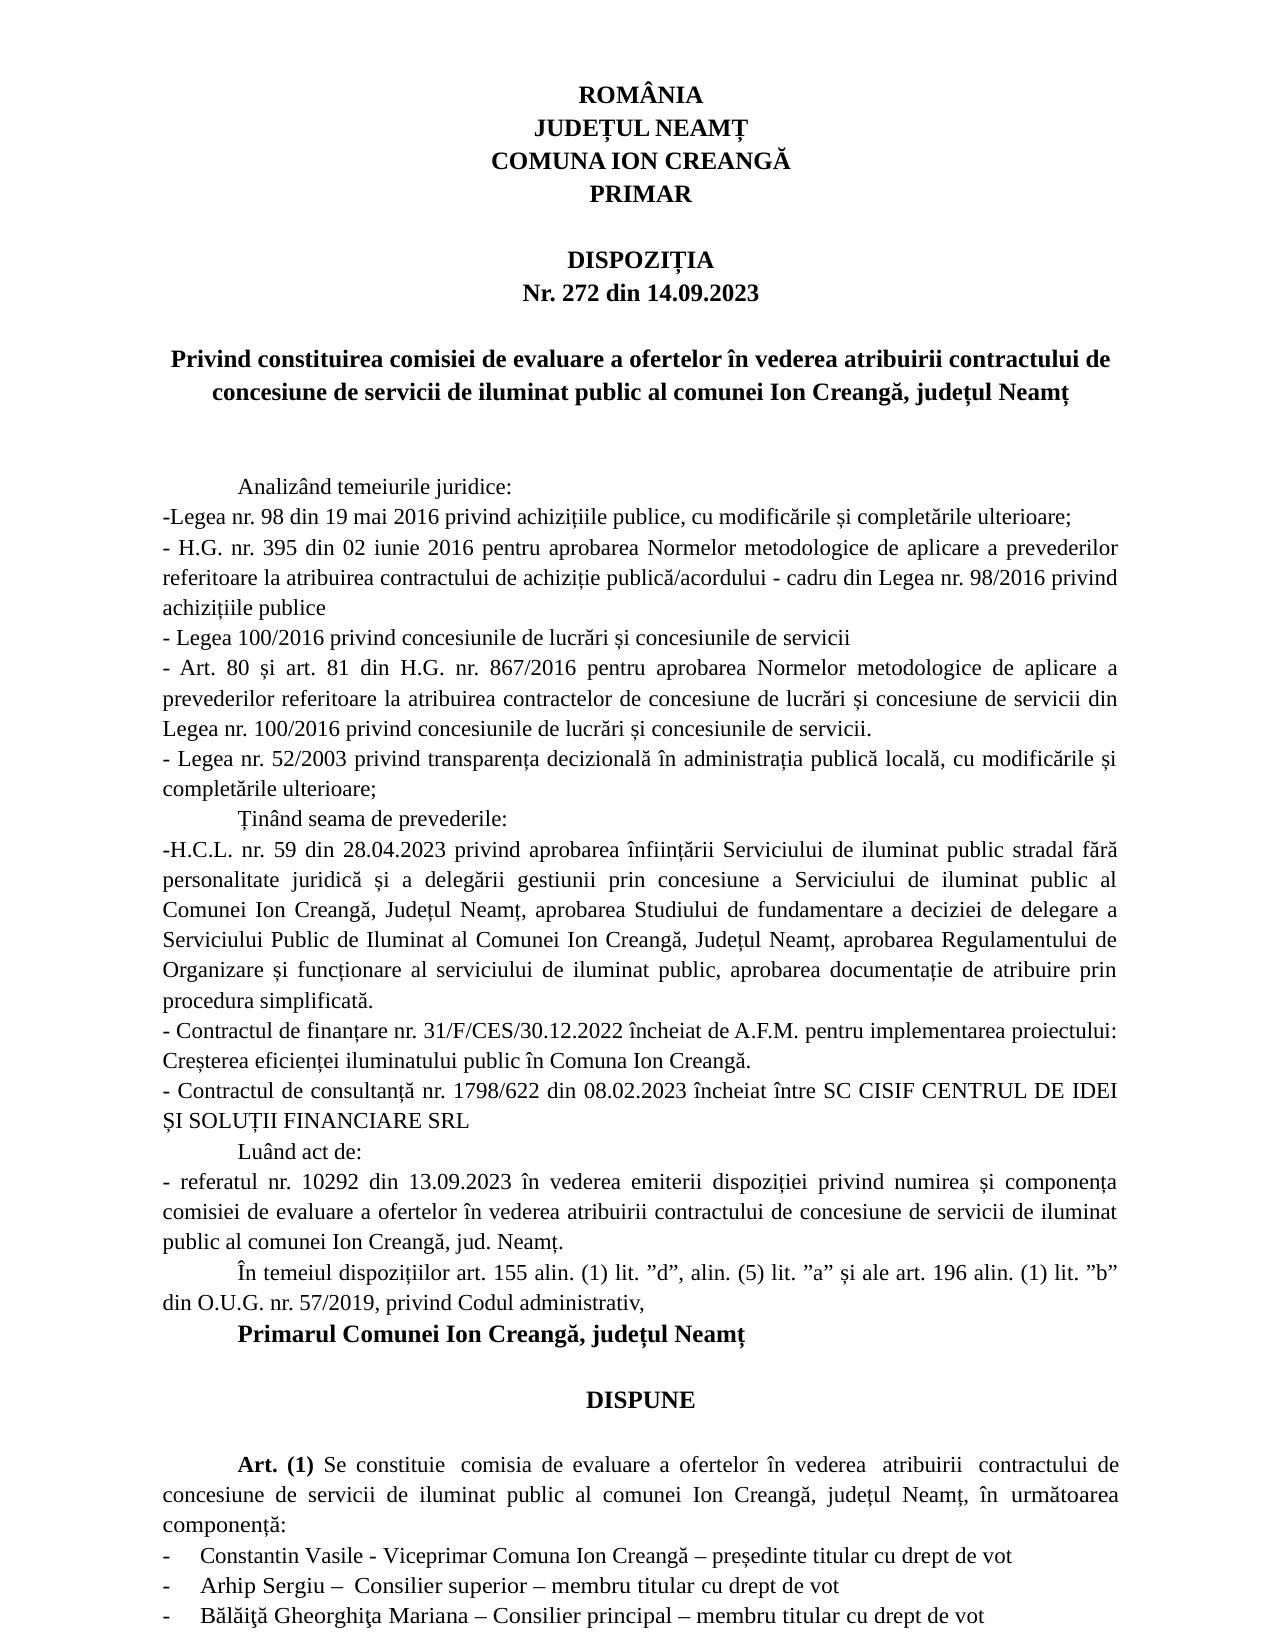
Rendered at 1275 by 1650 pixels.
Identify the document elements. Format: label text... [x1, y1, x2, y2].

text COMUNA ION CREANGĂ [162, 146, 1119, 174]
text DISPUNE [162, 1385, 1119, 1414]
list Arhip Sergiu – Consilier superior – membru titular cu drept de vot [162, 1572, 1119, 1598]
text - Contractul de finanțare nr. 31/F/CES/30.12.2022 încheiat de A.F.M. pentru implementarea proiectului: Creșterea eficienței iluminatului public în Comuna Ion Creangă. [162, 1017, 1119, 1073]
text Art. (1) Se constituie comisia de evaluare a ofertelor în vederea atribuirii contractului de concesiune de servicii de iluminat public al comunei Ion Creangă, județul Neamț, în următoarea componență: [162, 1451, 1119, 1538]
text - Contractul de consultanță nr. 1798/622 din 08.02.2023 încheiat între SC CISIF CENTRUL DE IDEI ȘI SOLUȚII FINANCIARE SRL [162, 1077, 1119, 1134]
text - Legea nr. 52/2003 privind transparența decizională în administrația publică locală, cu modificările și completările ulterioare; [162, 745, 1119, 802]
text -Legea nr. 98 din 19 mai 2016 privind achizițiile publice, cu modificările și completările ulterioare; [162, 503, 1119, 530]
text - Art. 80 și art. 81 din H.G. nr. 867/2016 pentru aprobarea Normelor metodologice de aplicare a prevederilor referitoare la atribuirea contractelor de concesiune de lucrări și concesiune de servicii din Legea nr. 100/2016 privind concesiunile de lucrări și concesiunile de servicii. [162, 654, 1119, 741]
text - H.G. nr. 395 din 02 iunie 2016 pentru aprobarea Normelor metodologice de aplicare a prevederilor referitoare la atribuirea contractului de achiziție publică/acordului - cadru din Legea nr. 98/2016 privind achizițiile publice [162, 534, 1119, 620]
text -H.C.L. nr. 59 din 28.04.2023 privind aprobarea înființării Serviciului de iluminat public stradal fără personalitate juridică și a delegării gestiunii prin concesiune a Serviciului de iluminat public al Comunei Ion Creangă, Județul Neamț, aprobarea Studiului de fundamentare a deciziei de delegare a Serviciului Public de Iluminat al Comunei Ion Creangă, Județul Neamț, aprobarea Regulamentului de Organizare și funcționare al serviciului de iluminat public, aprobarea documentație de atribuire prin procedura simplificată. [162, 836, 1119, 1013]
text În temeiul dispozițiilor art. 155 alin. (1) lit. ”d”, alin. (5) lit. ”a” și ale art. 196 alin. (1) lit. ”b” din O.U.G. nr. 57/2019, privind Codul administrativ, [162, 1259, 1119, 1315]
text Primarul Comunei Ion Creangă, județul Neamț [162, 1319, 1119, 1348]
text - referatul nr. 10292 din 13.09.2023 în vederea emiterii dispoziției privind numirea și componența comisiei de evaluare a ofertelor în vederea atribuirii contractului de concesiune de servicii de iluminat public al comunei Ion Creangă, jud. Neamț. [162, 1168, 1119, 1255]
list Constantin Vasile - Viceprimar Comuna Ion Creangă – președinte titular cu drept de vot [162, 1542, 1119, 1568]
text Nr. 272 din 14.09.2023 [162, 278, 1119, 307]
text - Legea 100/2016 privind concesiunile de lucrări și concesiunile de servicii [162, 624, 1119, 651]
list Bălăiţă Gheorghiţa Mariana – Consilier principal – membru titular cu drept de vot [162, 1602, 1119, 1628]
text ROMÂNIA [162, 80, 1119, 108]
text Privind constituirea comisiei de evaluare a ofertelor în vederea atribuirii contractului de concesiune de servicii de iluminat public al comunei Ion Creangă, județul Neamț [162, 344, 1119, 406]
text JUDEȚUL NEAMȚ [162, 113, 1119, 142]
text DISPOZIȚIA [162, 245, 1119, 274]
text Analizând temeiurile juridice: [162, 473, 1119, 499]
text Ținând seama de prevederile: [162, 806, 1119, 832]
text PRIMAR [162, 179, 1119, 208]
text Luând act de: [162, 1138, 1119, 1164]
